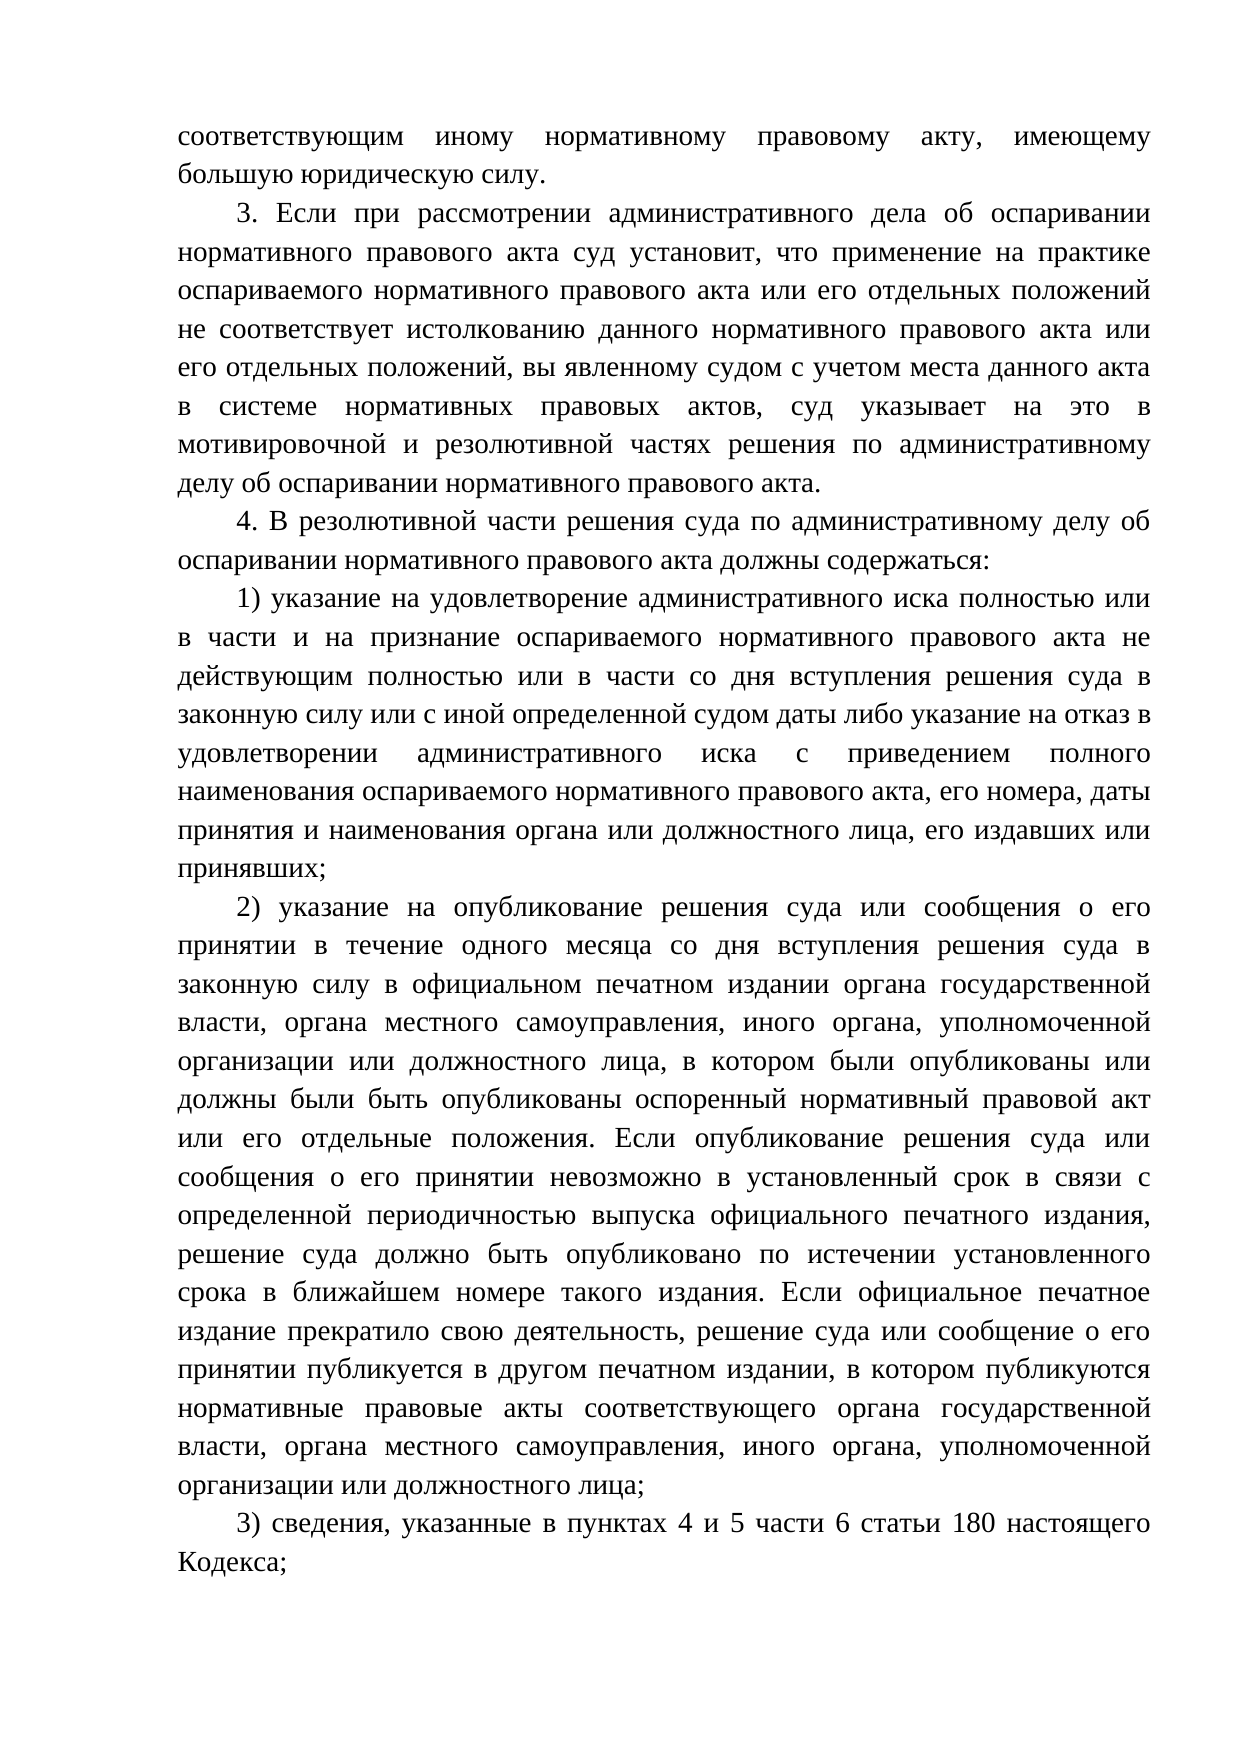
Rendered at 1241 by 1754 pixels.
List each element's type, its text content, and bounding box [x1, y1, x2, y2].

text 3) сведения, указанные в пунктах 4 и 5 части 6 статьи 180 настоящего Кодекса; [177, 1506, 1152, 1578]
text 2) указание на опубликование решения суда или сообщения о его принятии в течение одного месяца со дня вступления решения суда в законную силу в официальном печатном издании органа государственной власти, органа местного самоуправления, иного органа, уполномоченной организации или должностного лица, в котором были опубликованы или должны были быть опубликованы оспоренный нормативный правовой акт или его отдельные положения. Если опубликование решения суда или сообщения о его принятии невозможно в установленный срок в связи с определенной периодичностью выпуска официального печатного издания, решение суда должно быть опубликовано по истечении установленного срока в ближайшем номере такого издания. Если официальное печатное издание прекратило свою деятельность, решение суда или сообщение о его принятии публикуется в другом печатном издании, в котором публикуются нормативные правовые акты соответствующего органа государственной власти, органа местного самоуправления, иного органа, уполномоченной организации или должностного лица; [177, 889, 1152, 1501]
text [177, 118, 1152, 190]
text 4. В резолютивной части решения суда по административному делу об оспаривании нормативного правового акта должны содержаться: [177, 503, 1152, 576]
text 3. Если при рассмотрении административного дела об оспаривании нормативного правового акта суд установит, что применение на практике оспариваемого нормативного правового акта или его отдельных положений не соответствует истолкованию данного нормативного правового акта или его отдельных положений, вы явленному судом с учетом места данного акта в системе нормативных правовых актов, суд указывает на это в мотивировочной и резолютивной частях решения по административному делу об оспаривании нормативного правового акта. [177, 195, 1152, 498]
text 1) указание на удовлетворение административного иска полностью или в части и на признание оспариваемого нормативного правового акта не действующим полностью или в части со дня вступления решения суда в законную силу или с иной определенной судом даты либо указание на отказ в удовлетворении административного иска с приведением полного наименования оспариваемого нормативного правового акта, его номера, даты принятия и наименования органа или должностного лица, его издавших или принявших; [177, 581, 1152, 884]
